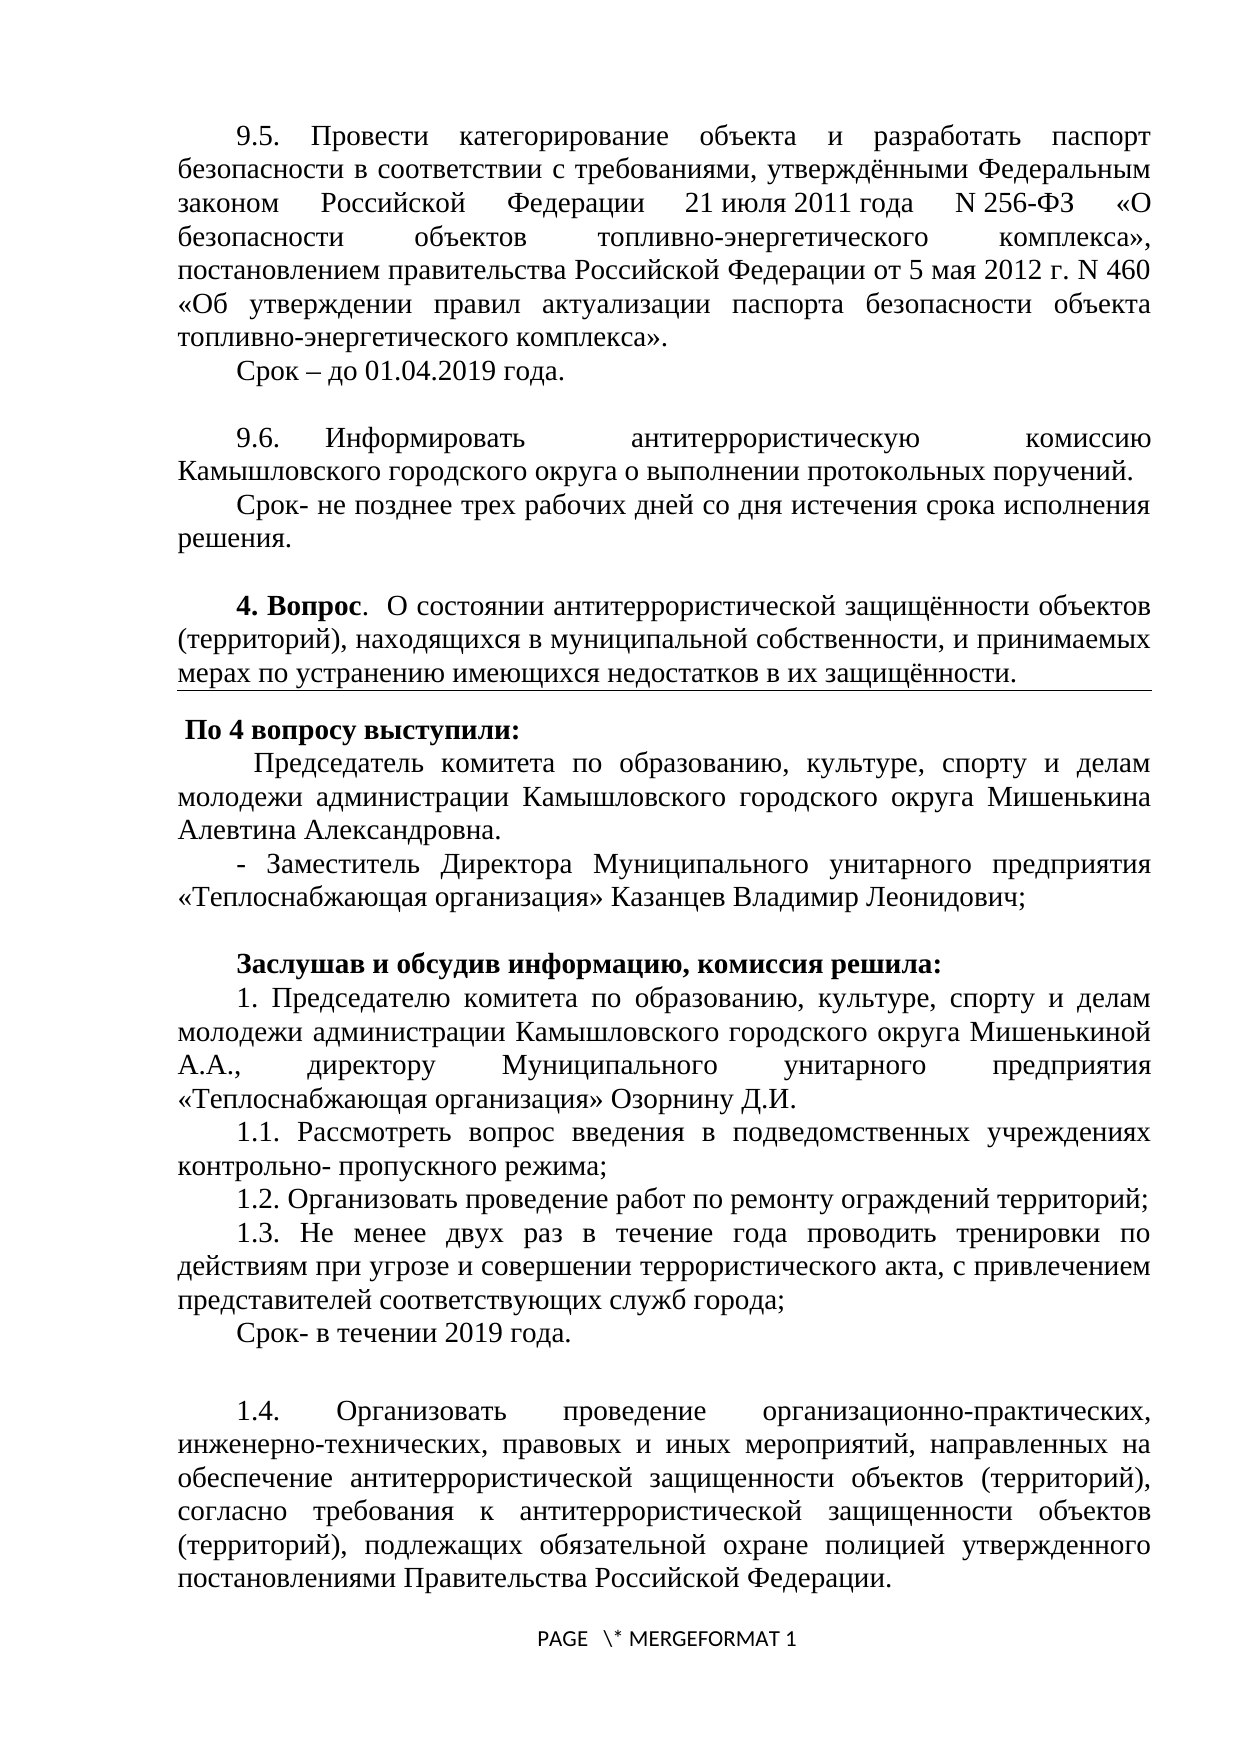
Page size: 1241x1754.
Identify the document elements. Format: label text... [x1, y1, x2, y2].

text 1.1. Рассмотреть вопрос введения в подведомственных учреждениях контрольно- пропускного режима; [177, 1114, 1152, 1181]
text 1.2. Организовать проведение работ по ремонту ограждений территорий; [177, 1181, 1152, 1215]
text 9.5. Провести категорирование объекта и разработать паспорт безопасности в соответствии с требованиями, утверждёнными Федеральным законом Российской Федерации 21 июля 2011 года N 256-ФЗ «О безопасности объектов топливно-энергетического комплекса», постановлением правительства Российской Федерации от 5 мая 2012 г. N 460 «Об утверждении правил актуализации паспорта безопасности объекта топливно-энергетического комплекса». [177, 118, 1152, 353]
text 9.6. Информировать антитеррористическую комиссию Камышловского городского округа о выполнении протокольных поручений. [177, 420, 1152, 487]
text 4. Вопрос. О состоянии антитеррористической защищённости объектов (территорий), находящихся в муниципальной собственности, и принимаемых мерах по устранению имеющихся недостатков в их защищённости. [177, 588, 1152, 690]
text 1. Председателю комитета по образованию, культуре, спорту и делам молодежи администрации Камышловского городского округа Мишенькиной А.А., директору Муниципального унитарного предприятия «Теплоснабжающая организация» Озорнину Д.И. [177, 980, 1152, 1114]
text Срок- в течении 2019 года. [177, 1316, 1152, 1349]
text 1.4. Организовать проведение организационно-практических, инженерно-технических, правовых и иных мероприятий, направленных на обеспечение антитеррористической защищенности объектов (территорий), согласно требования к антитеррористической защищенности объектов (территорий), подлежащих обязательной охране полицией утвержденного постановлениями Правительства Российской Федерации. [177, 1393, 1152, 1594]
text По 4 вопросу выступили: [177, 712, 1152, 745]
text - Заместитель Директора Муниципального унитарного предприятия «Теплоснабжающая организация» Казанцев Владимир Леонидович; [177, 846, 1152, 913]
text Срок- не позднее трех рабочих дней со дня истечения срока исполнения решения. [177, 487, 1152, 554]
text Заслушав и обсудив информацию, комиссия решила: [177, 947, 1152, 980]
text 1.3. Не менее двух раз в течение года проводить тренировки по действиям при угрозе и совершении террористического акта, с привлечением представителей соответствующих служб города; [177, 1215, 1152, 1316]
text Срок – до 01.04.2019 года. [177, 353, 1152, 386]
text Председатель комитета по образованию, культуре, спорту и делам молодежи администрации Камышловского городского округа Мишенькина Алевтина Александровна. [177, 745, 1152, 846]
